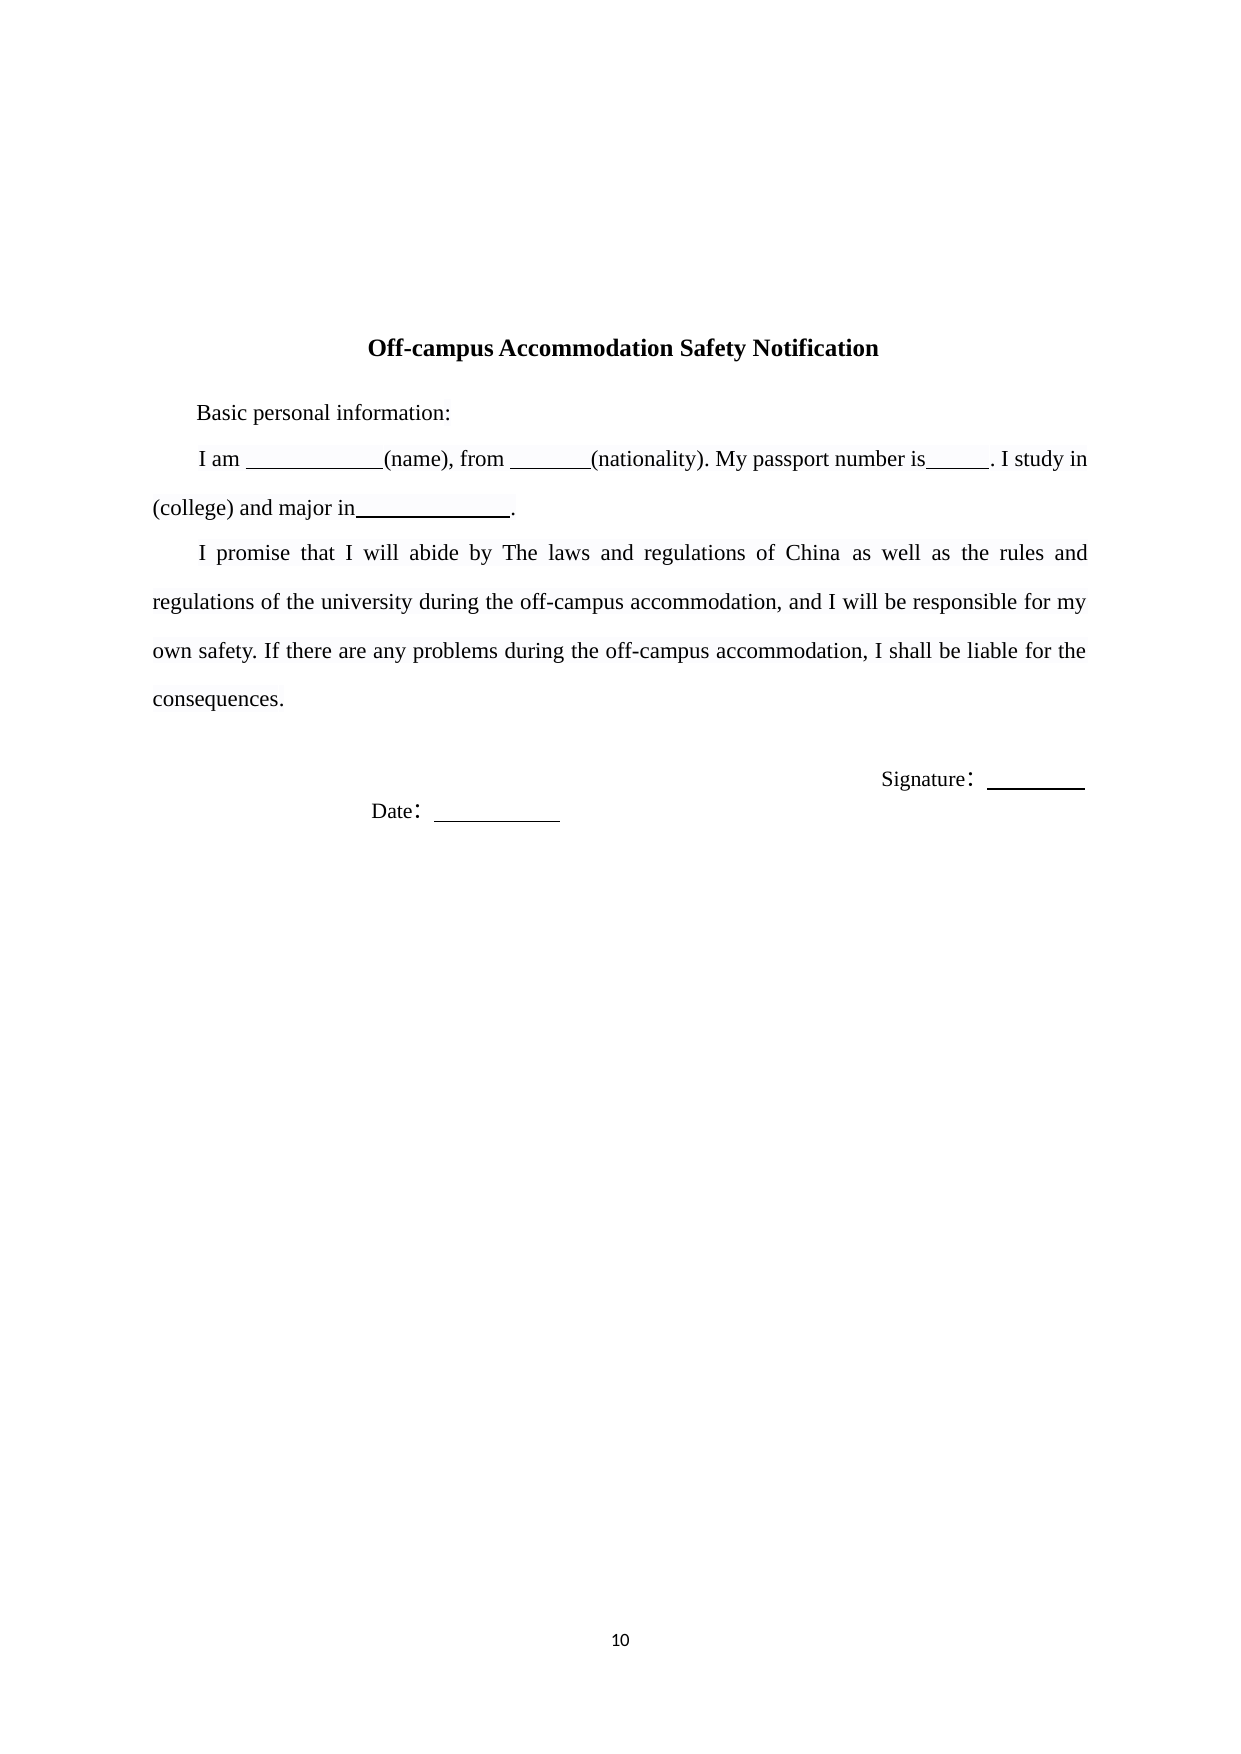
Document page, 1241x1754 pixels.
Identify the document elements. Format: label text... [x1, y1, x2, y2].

text Date： [152, 793, 1088, 826]
text I promise that I will abide by The laws and regulations of China as well as the rules and regulations of the university during the off-campus accommodation, and I will be responsible for my own safety. If there are any problems during the off-campus accommodation, I shall be liable for the consequences. [152, 609, 1088, 715]
text Off-campus Accommodation Safety Notification [152, 331, 1088, 364]
text I am (name), from (nationality). My passport number is . I study in (college) and major in . [152, 442, 1088, 523]
text Basic personal information: [152, 396, 1088, 429]
text Signature： [589, 761, 1088, 793]
text I promise that I will abide by The laws and regulations of China as well as the rules and regulations of the university during the off-campus accommodation, and I will be responsible for my own safety. If there are any problems during the off-campus accommodation, I shall be liable for the consequences. [152, 536, 1088, 598]
